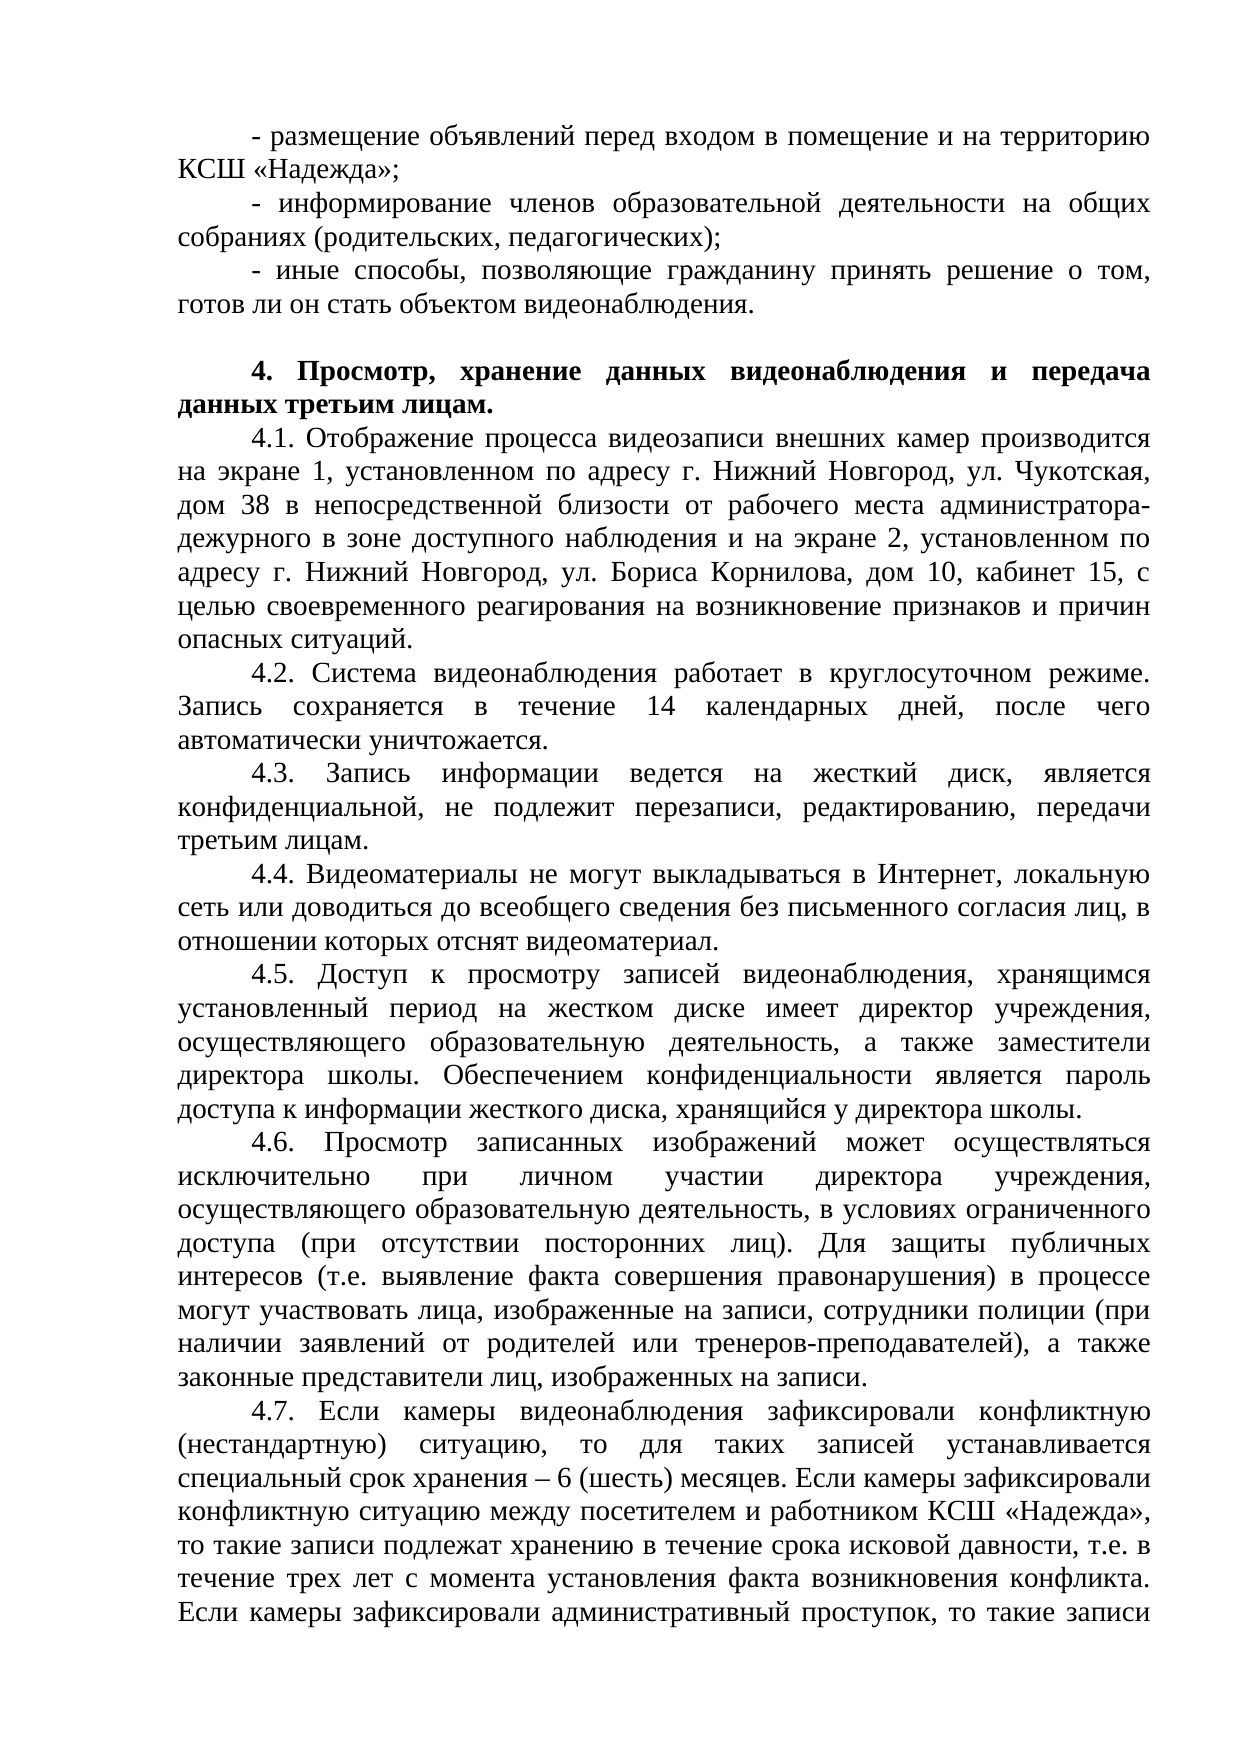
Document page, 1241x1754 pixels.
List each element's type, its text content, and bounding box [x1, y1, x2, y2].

text 4. Просмотр, хранение данных видеонаблюдения и передача данных третьим лицам. [177, 353, 1152, 420]
text - размещение объявлений перед входом в помещение и на территорию КСШ «Надежда»; [177, 118, 1152, 185]
text - иные способы, позволяющие гражданину принять решение о том, готов ли он стать объектом видеонаблюдения. [177, 252, 1152, 319]
text 4.1. Отображение процесса видеозаписи внешних камер производится на экране 1, установленном по адресу г. Нижний Новгород, ул. Чукотская, дом 38 в непосредственной близости от рабочего места администратора-дежурного в зоне доступного наблюдения и на экране 2, установленном по адресу г. Нижний Новгород, ул. Бориса Корнилова, дом 10, кабинет 15, с целью своевременного реагирования на возникновение признаков и причин опасных ситуаций. [177, 420, 1152, 655]
text 4.3. Запись информации ведется на жесткий диск, является конфиденциальной, не подлежит перезаписи, редактированию, передачи третьим лицам. [177, 755, 1152, 856]
text - информирование членов образовательной деятельности на общих собраниях (родительских, педагогических); [177, 185, 1152, 252]
text 4.2. Система видеонаблюдения работает в круглосуточном режиме. Запись сохраняется в течение 14 календарных дней, после чего автоматически уничтожается. [177, 655, 1152, 755]
text 4.4. Видеоматериалы не могут выкладываться в Интернет, локальную сеть или доводиться до всеобщего сведения без письменного согласия лиц, в отношении которых отснят видеоматериал. [177, 856, 1152, 957]
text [177, 1393, 1152, 1627]
text 4.6. Просмотр записанных изображений может осуществляться исключительно при личном участии директора учреждения, осуществляющего образовательную деятельность, в условиях ограниченного доступа (при отсутствии посторонних лиц). Для защиты публичных интересов (т.е. выявление факта совершения правонарушения) в процессе могут участвовать лица, изображенные на записи, сотрудники полиции (при наличии заявлений от родителей или тренеров-преподавателей), а также законные представители лиц, изображенных на записи. [177, 1124, 1152, 1393]
text 4.5. Доступ к просмотру записей видеонаблюдения, хранящимся установленный период на жестком диске имеет директор учреждения, осуществляющего образовательную деятельность, а также заместители директора школы. Обеспечением конфиденциальности является пароль доступа к информации жесткого диска, хранящийся у директора школы. [177, 957, 1152, 1124]
